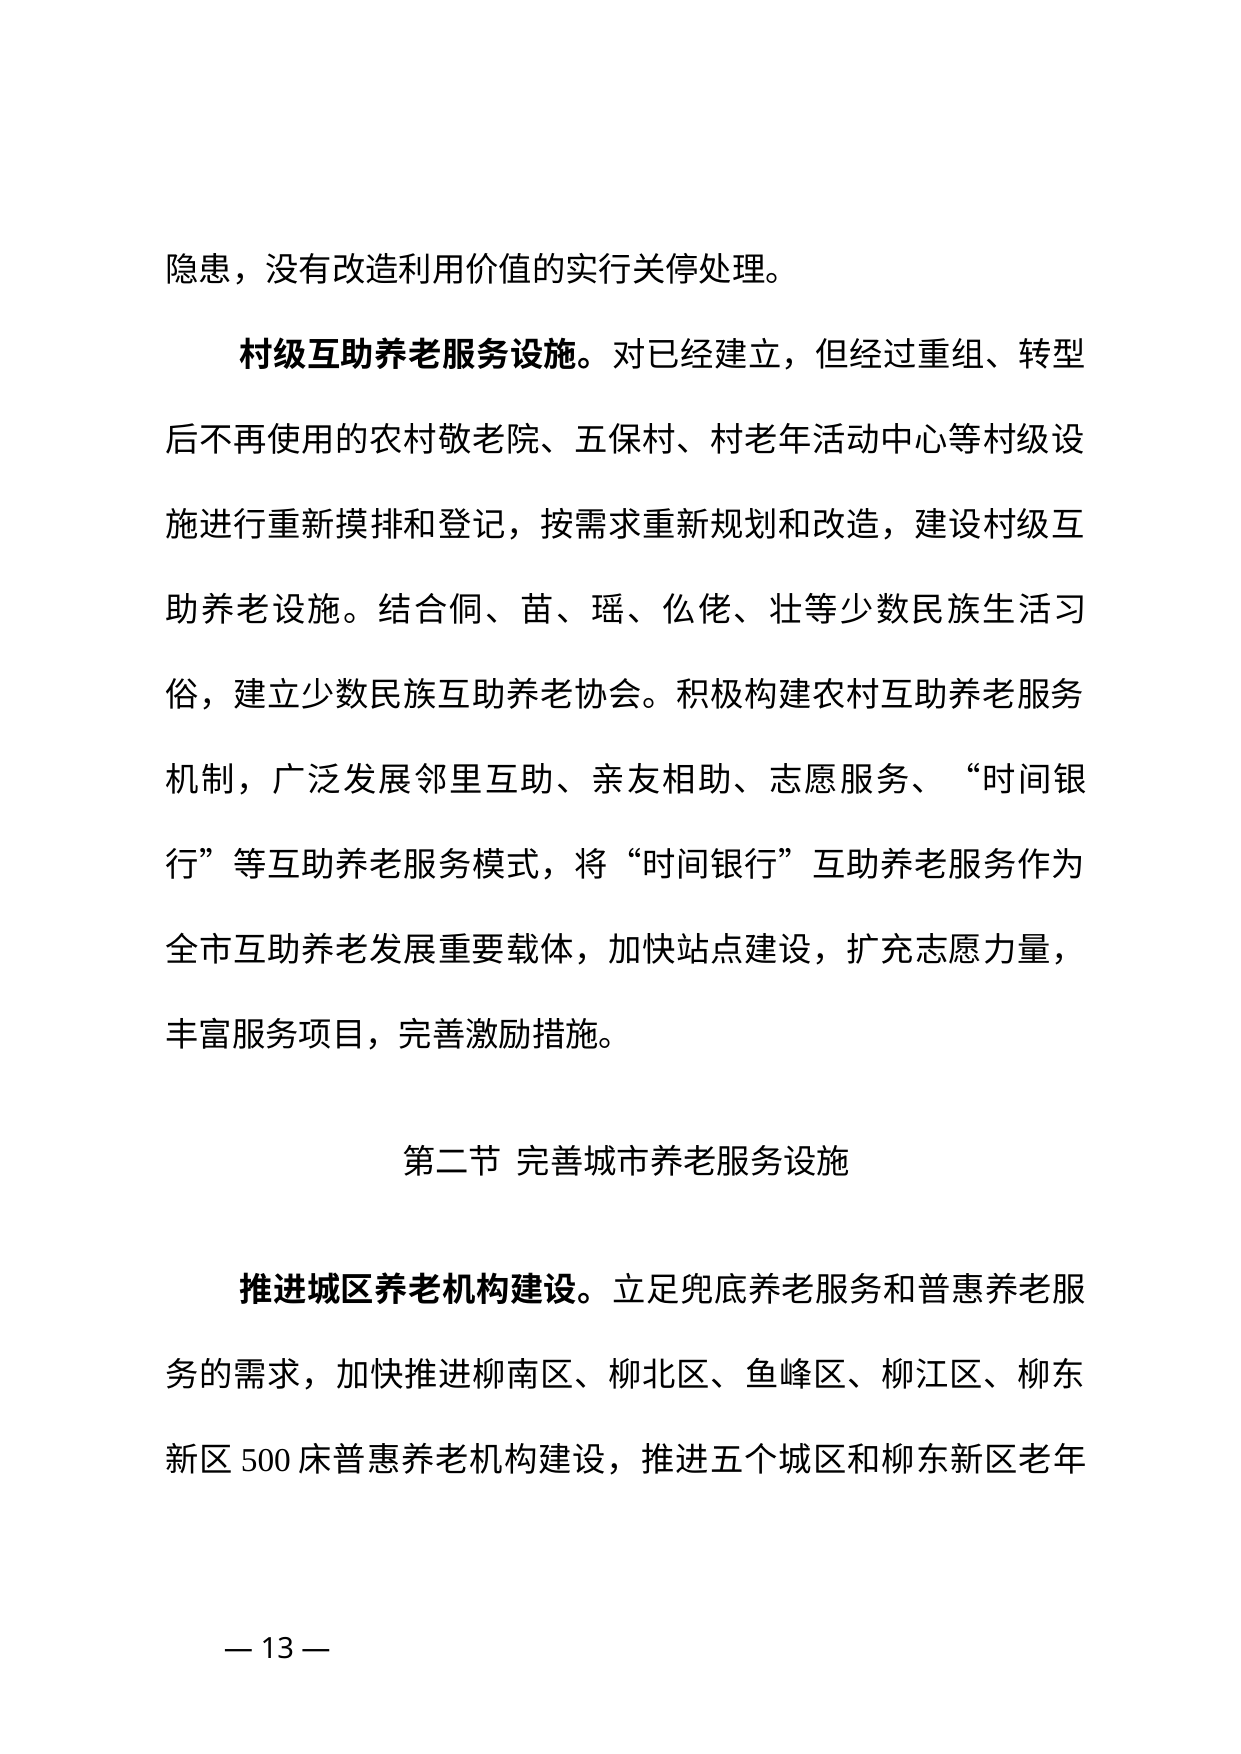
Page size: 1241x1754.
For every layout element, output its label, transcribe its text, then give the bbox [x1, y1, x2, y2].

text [165, 224, 1087, 309]
text 村级互助养老服务设施。对已经建立，但经过重组、转型后不再使用的农村敬老院、五保村、村老年活动中心等村级设施进行重新摸排和登记，按需求重新规划和改造，建设村级互助养老设施。结合侗、苗、瑶、仫佬、壮等少数民族生活习俗，建立少数民族互助养老协会。积极构建农村互助养老服务机制，广泛发展邻里互助、亲友相助、志愿服务、“时间银行”等互助养老服务模式，将“时间银行”互助养老服务作为全市互助养老发展重要载体，加快站点建设，扩充志愿力量，丰富服务项目，完善激励措施。 [165, 309, 1087, 1074]
text 第二节 完善城市养老服务设施 [165, 1117, 1087, 1202]
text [165, 1244, 1087, 1499]
